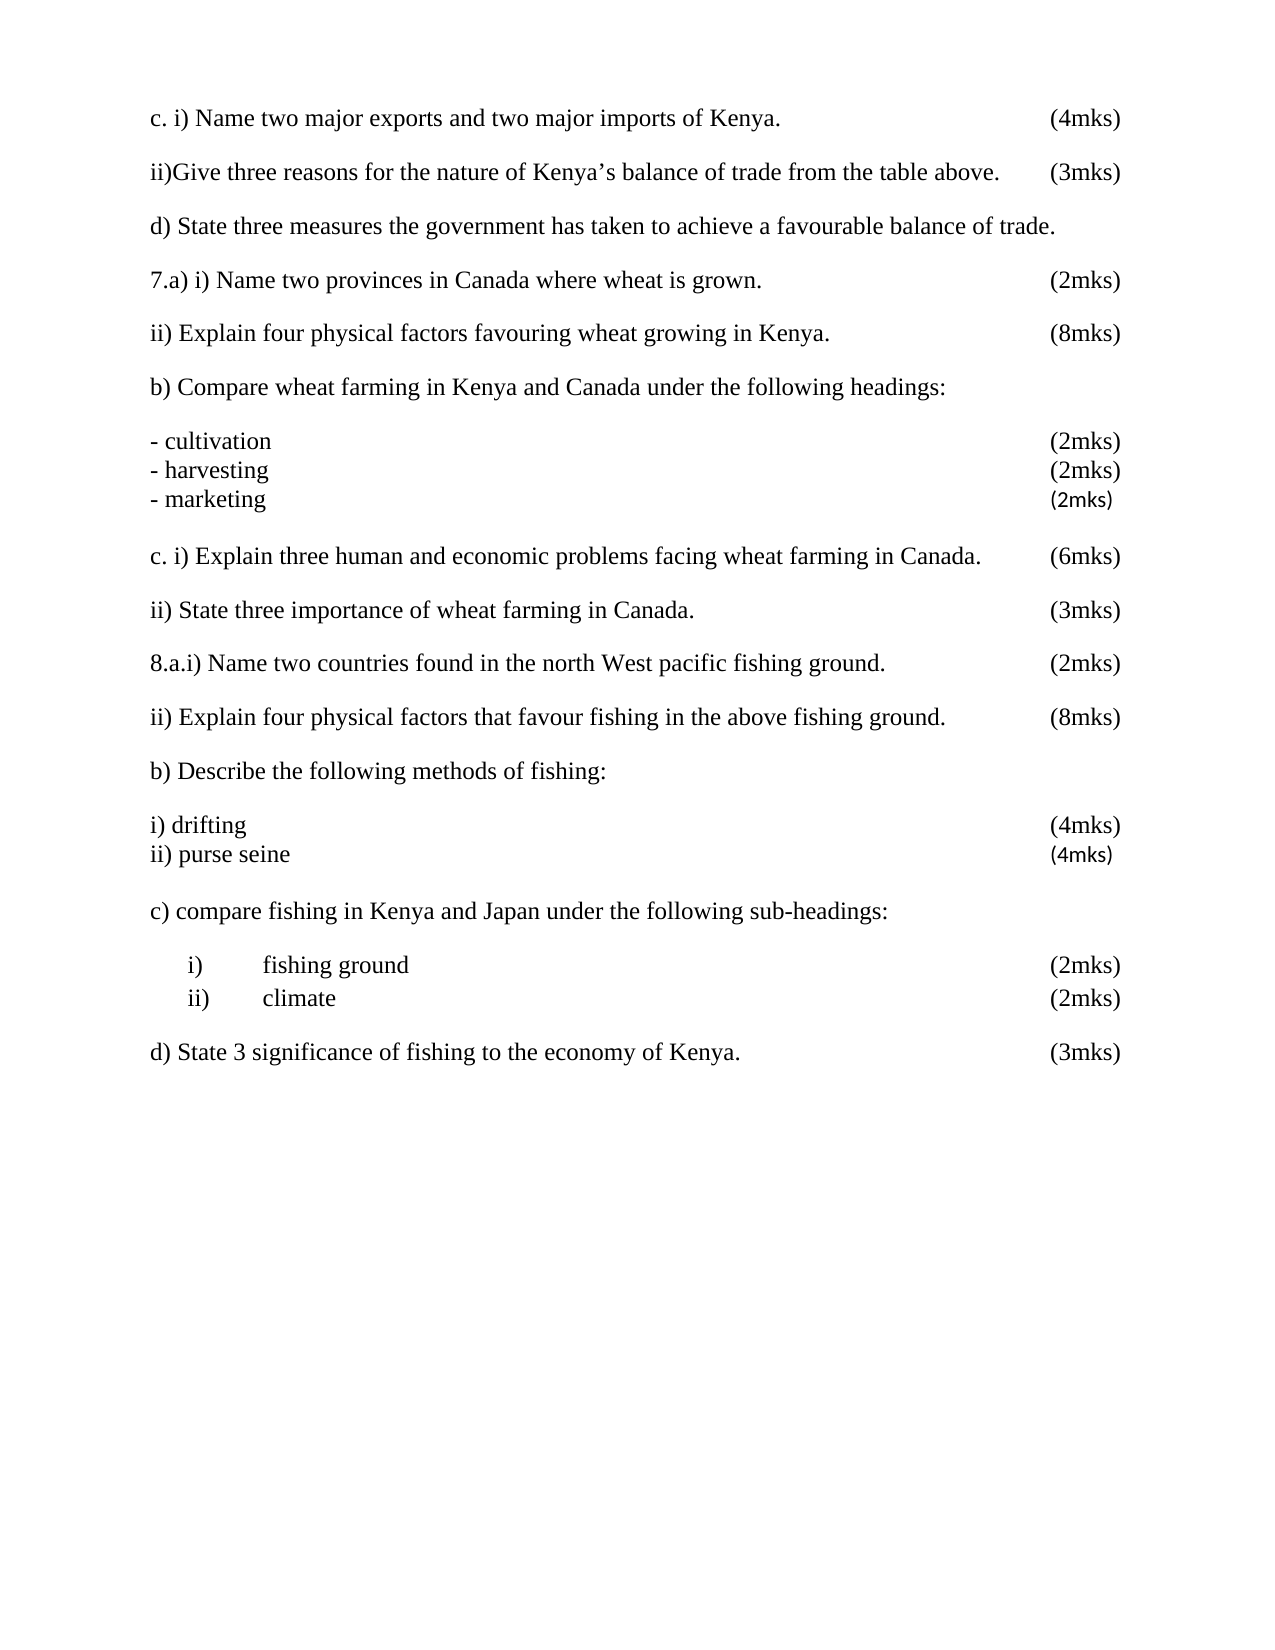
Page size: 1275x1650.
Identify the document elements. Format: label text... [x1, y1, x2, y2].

text c) compare fishing in Kenya and Japan under the following sub-headings: [150, 896, 1125, 925]
text ii) Explain four physical factors favouring wheat growing in Kenya. (8mks) [150, 318, 1125, 347]
text c. i) Name two major exports and two major imports of Kenya. (4mks) [150, 103, 1125, 132]
text ii) State three importance of wheat farming in Canada. (3mks) [150, 595, 1125, 623]
text ii) Explain four physical factors that favour fishing in the above fishing ground. (8mks) [150, 702, 1125, 731]
text d) State three measures the government has taken to achieve a favourable balance of trade. [150, 211, 1125, 239]
text ii) purse seine (4mks) [150, 839, 1125, 868]
text - harvesting (2mks) [150, 455, 1125, 484]
text d) State 3 significance of fishing to the economy of Kenya. (3mks) [150, 1037, 1125, 1065]
text - cultivation (2mks) [150, 426, 1125, 455]
list fishing ground (2mks) [187, 950, 1125, 978]
text ii)Give three reasons for the nature of Kenya’s balance of trade from the table above. (3mks) [150, 157, 1125, 186]
text b) Describe the following methods of fishing: [150, 756, 1125, 785]
list climate (2mks) [187, 983, 1125, 1012]
text 8.a.i) Name two countries found in the north West pacific fishing ground. (2mks) [150, 648, 1125, 677]
text 7.a) i) Name two provinces in Canada where wheat is grown. (2mks) [150, 265, 1125, 293]
text b) Compare wheat farming in Kenya and Canada under the following headings: [150, 372, 1125, 401]
text c. i) Explain three human and economic problems facing wheat farming in Canada. (6mks) [150, 541, 1125, 569]
text i) drifting (4mks) [150, 810, 1125, 839]
text - marketing (2mks) [150, 484, 1125, 513]
